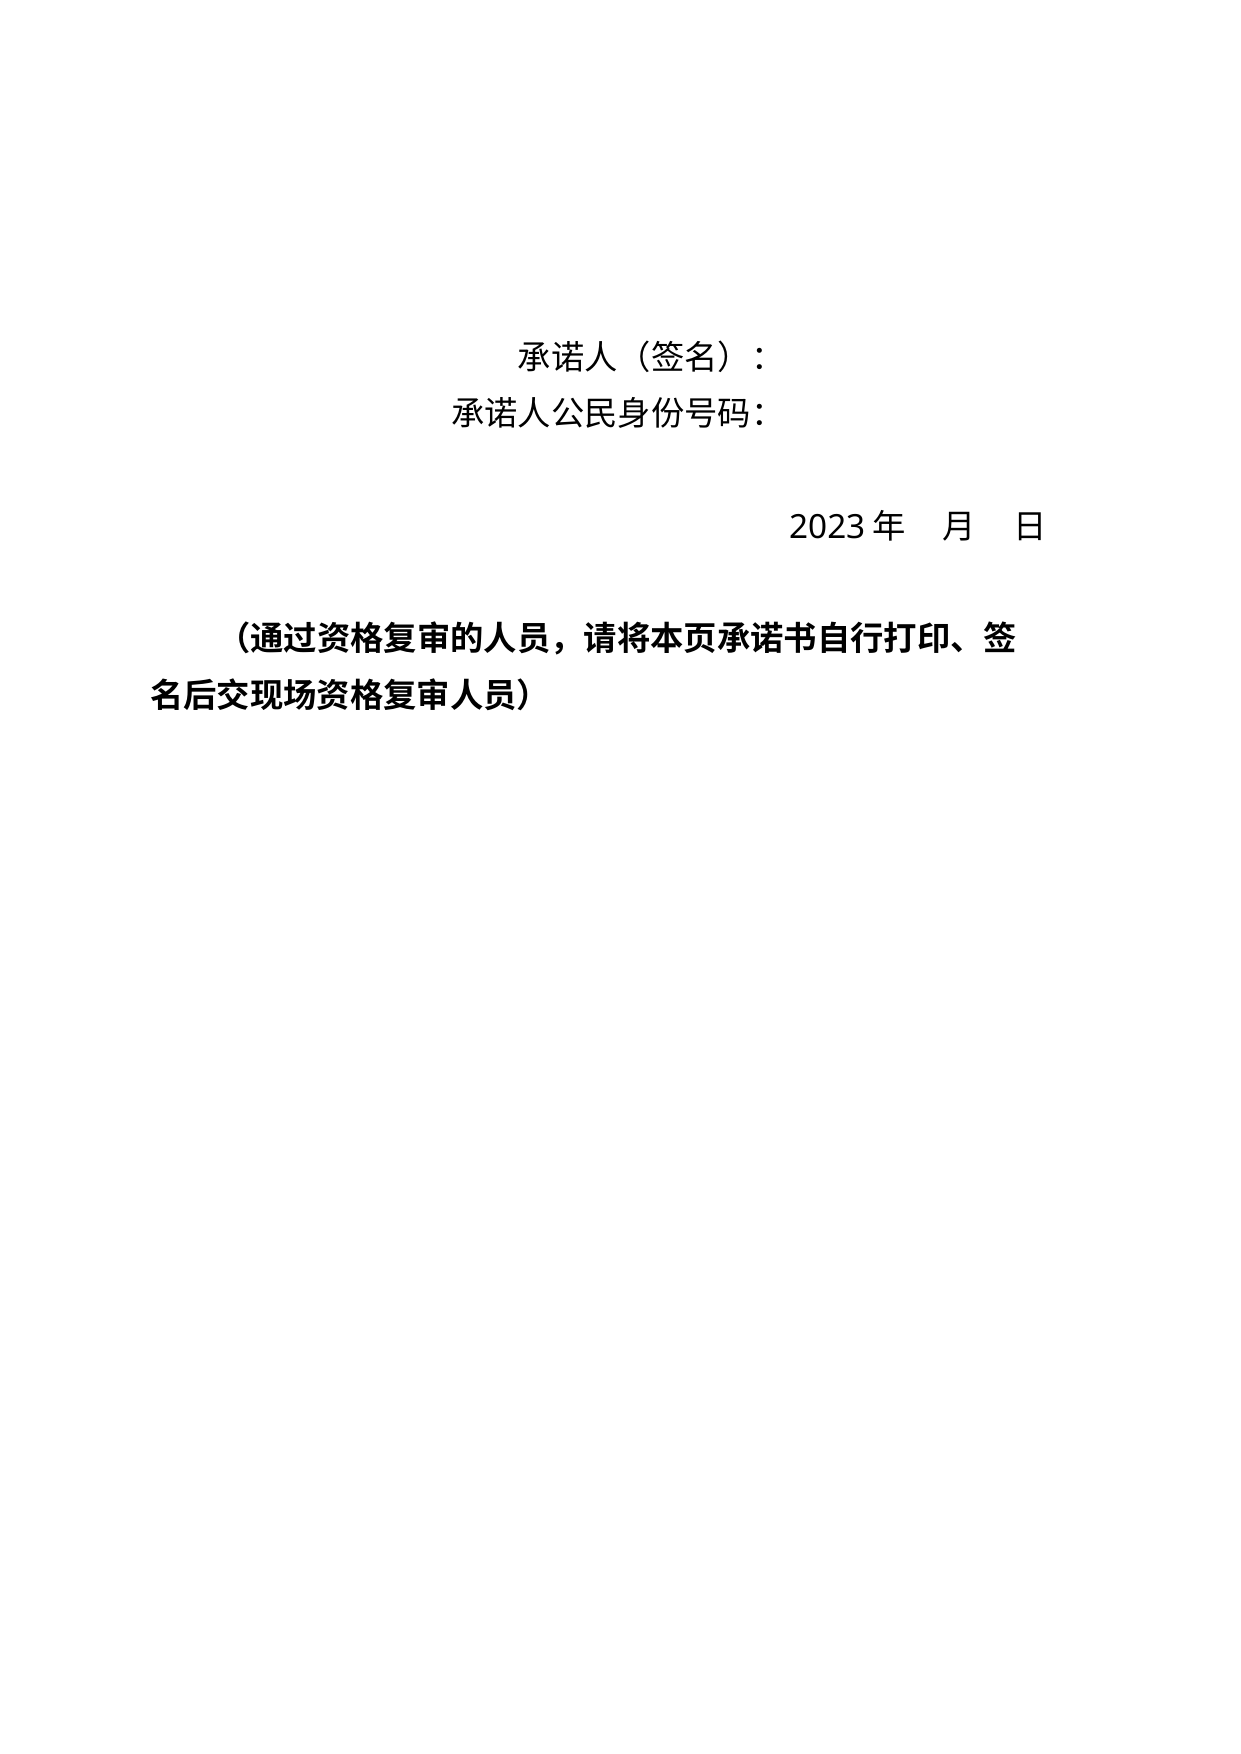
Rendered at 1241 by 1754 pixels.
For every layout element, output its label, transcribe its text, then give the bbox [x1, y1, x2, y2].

text 承诺人公民身份号码： [150, 381, 784, 437]
text 2023年 月 日 [150, 493, 1046, 549]
text （通过资格复审的人员，请将本页承诺书自行打印、签名后交现场资格复审人员） [150, 606, 1046, 718]
text 承诺人（签名）： [150, 324, 784, 381]
